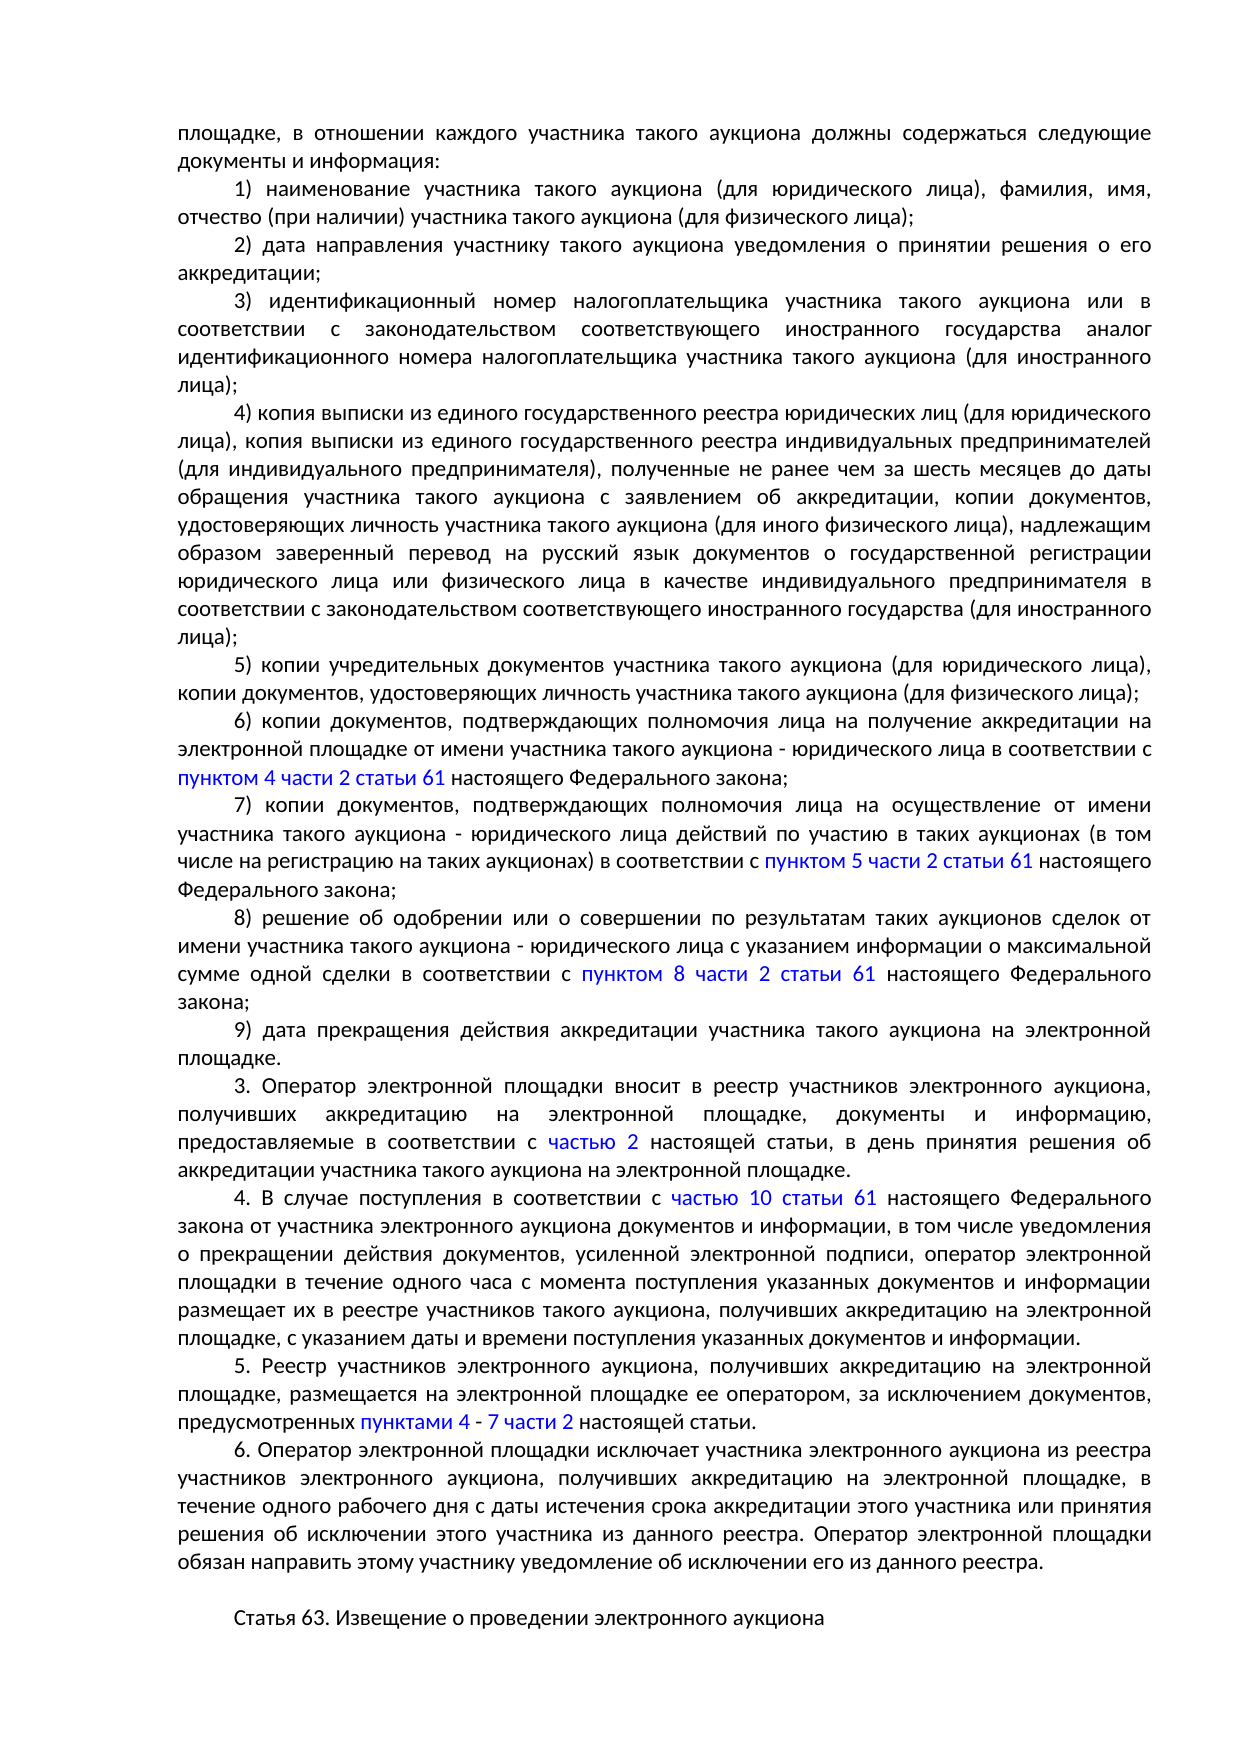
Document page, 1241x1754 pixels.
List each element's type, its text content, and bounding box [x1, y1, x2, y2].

text 8) решение об одобрении или о совершении по результатам таких аукционов сделок от имени участника такого аукциона - юридического лица с указанием информации о максимальной сумме одной сделки в соответствии с пунктом 8 части 2 статьи 61 настоящего Федерального закона; [177, 903, 1152, 1015]
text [177, 118, 1152, 174]
text 5) копии учредительных документов участника такого аукциона (для юридического лица), копии документов, удостоверяющих личность участника такого аукциона (для физического лица); [177, 651, 1152, 707]
text 7) копии документов, подтверждающих полномочия лица на осуществление от имени участника такого аукциона - юридического лица действий по участию в таких аукционах (в том числе на регистрацию на таких аукционах) в соответствии с пунктом 5 части 2 статьи 61 настоящего Федерального закона; [177, 791, 1152, 903]
text 6. Оператор электронной площадки исключает участника электронного аукциона из реестра участников электронного аукциона, получивших аккредитацию на электронной площадке, в течение одного рабочего дня с даты истечения срока аккредитации этого участника или принятия решения об исключении этого участника из данного реестра. Оператор электронной площадки обязан направить этому участнику уведомление об исключении его из данного реестра. [177, 1435, 1152, 1575]
text 2) дата направления участнику такого аукциона уведомления о принятии решения о его аккредитации; [177, 230, 1152, 286]
text 4. В случае поступления в соответствии с частью 10 статьи 61 настоящего Федерального закона от участника электронного аукциона документов и информации, в том числе уведомления о прекращении действия документов, усиленной электронной подписи, оператор электронной площадки в течение одного часа с момента поступления указанных документов и информации размещает их в реестре участников такого аукциона, получивших аккредитацию на электронной площадке, с указанием даты и времени поступления указанных документов и информации. [177, 1183, 1152, 1351]
text 3. Оператор электронной площадки вносит в реестр участников электронного аукциона, получивших аккредитацию на электронной площадке, документы и информацию, предоставляемые в соответствии с частью 2 настоящей статьи, в день принятия решения об аккредитации участника такого аукциона на электронной площадке. [177, 1071, 1152, 1183]
text 6) копии документов, подтверждающих полномочия лица на получение аккредитации на электронной площадке от имени участника такого аукциона - юридического лица в соответствии с пунктом 4 части 2 статьи 61 настоящего Федерального закона; [177, 707, 1152, 791]
text 1) наименование участника такого аукциона (для юридического лица), фамилия, имя, отчество (при наличии) участника такого аукциона (для физического лица); [177, 174, 1152, 230]
text 4) копия выписки из единого государственного реестра юридических лиц (для юридического лица), копия выписки из единого государственного реестра индивидуальных предпринимателей (для индивидуального предпринимателя), полученные не ранее чем за шесть месяцев до даты обращения участника такого аукциона с заявлением об аккредитации, копии документов, удостоверяющих личность участника такого аукциона (для иного физического лица), надлежащим образом заверенный перевод на русский язык документов о государственной регистрации юридического лица или физического лица в качестве индивидуального предпринимателя в соответствии с законодательством соответствующего иностранного государства (для иностранного лица); [177, 398, 1152, 651]
text Статья 63. Извещение о проведении электронного аукциона [177, 1603, 1152, 1631]
text 9) дата прекращения действия аккредитации участника такого аукциона на электронной площадке. [177, 1015, 1152, 1071]
text 5. Реестр участников электронного аукциона, получивших аккредитацию на электронной площадке, размещается на электронной площадке ее оператором, за исключением документов, предусмотренных пунктами 4 - 7 части 2 настоящей статьи. [177, 1351, 1152, 1435]
text 3) идентификационный номер налогоплательщика участника такого аукциона или в соответствии с законодательством соответствующего иностранного государства аналог идентификационного номера налогоплательщика участника такого аукциона (для иностранного лица); [177, 286, 1152, 398]
